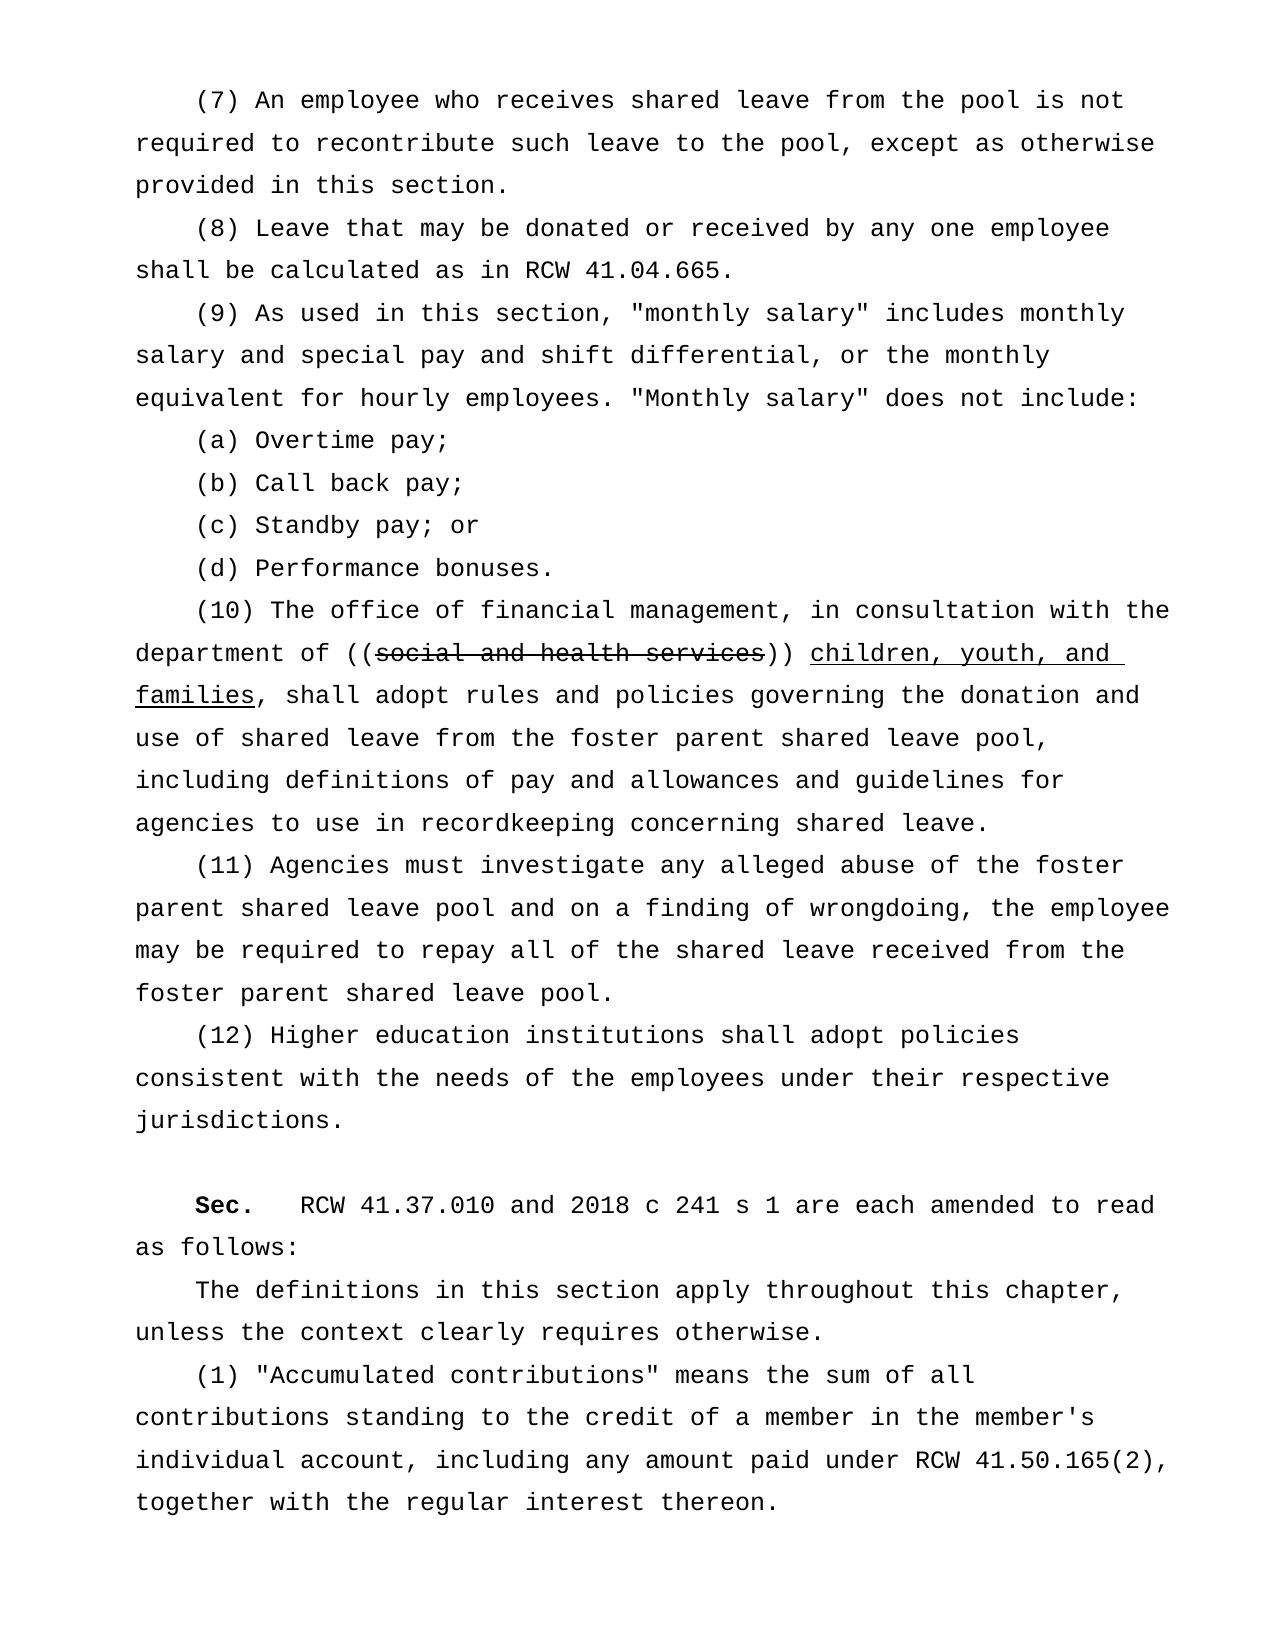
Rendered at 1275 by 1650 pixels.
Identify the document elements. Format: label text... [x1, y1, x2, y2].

text (d) Performance bonuses. [135, 542, 1170, 585]
text (12) Higher education institutions shall adopt policies consistent with the needs of the employees under their respective jurisdictions. [135, 1010, 1170, 1137]
text The definitions in this section apply throughout this chapter, unless the context clearly requires otherwise. [135, 1264, 1170, 1349]
text (a) Overtime pay; [135, 415, 1170, 457]
text (1) "Accumulated contributions" means the sum of all contributions standing to the credit of a member in the member's individual account, including any amount paid under RCW 41.50.165(2), together with the regular interest thereon. [135, 1349, 1170, 1519]
text (7) An employee who receives shared leave from the pool is not required to recontribute such leave to the pool, except as otherwise provided in this section. [135, 75, 1170, 202]
text (8) Leave that may be donated or received by any one employee shall be calculated as in RCW 41.04.665. [135, 202, 1170, 287]
text (c) Standby pay; or [135, 500, 1170, 542]
text (9) As used in this section, "monthly salary" includes monthly salary and special pay and shift differential, or the monthly equivalent for hourly employees. "Monthly salary" does not include: [135, 287, 1170, 415]
text Sec. RCW 41.37.010 and 2018 c 241 s 1 are each amended to read as follows: [135, 1179, 1170, 1264]
text (11) Agencies must investigate any alleged abuse of the foster parent shared leave pool and on a finding of wrongdoing, the employee may be required to repay all of the shared leave received from the foster parent shared leave pool. [135, 840, 1170, 1010]
text (10) The office of financial management, in consultation with the department of ((social and health services)) children, youth, and families, shall adopt rules and policies governing the donation and use of shared leave from the foster parent shared leave pool, including definitions of pay and allowances and guidelines for agencies to use in recordkeeping concerning shared leave. [135, 585, 1170, 840]
text (b) Call back pay; [135, 457, 1170, 500]
